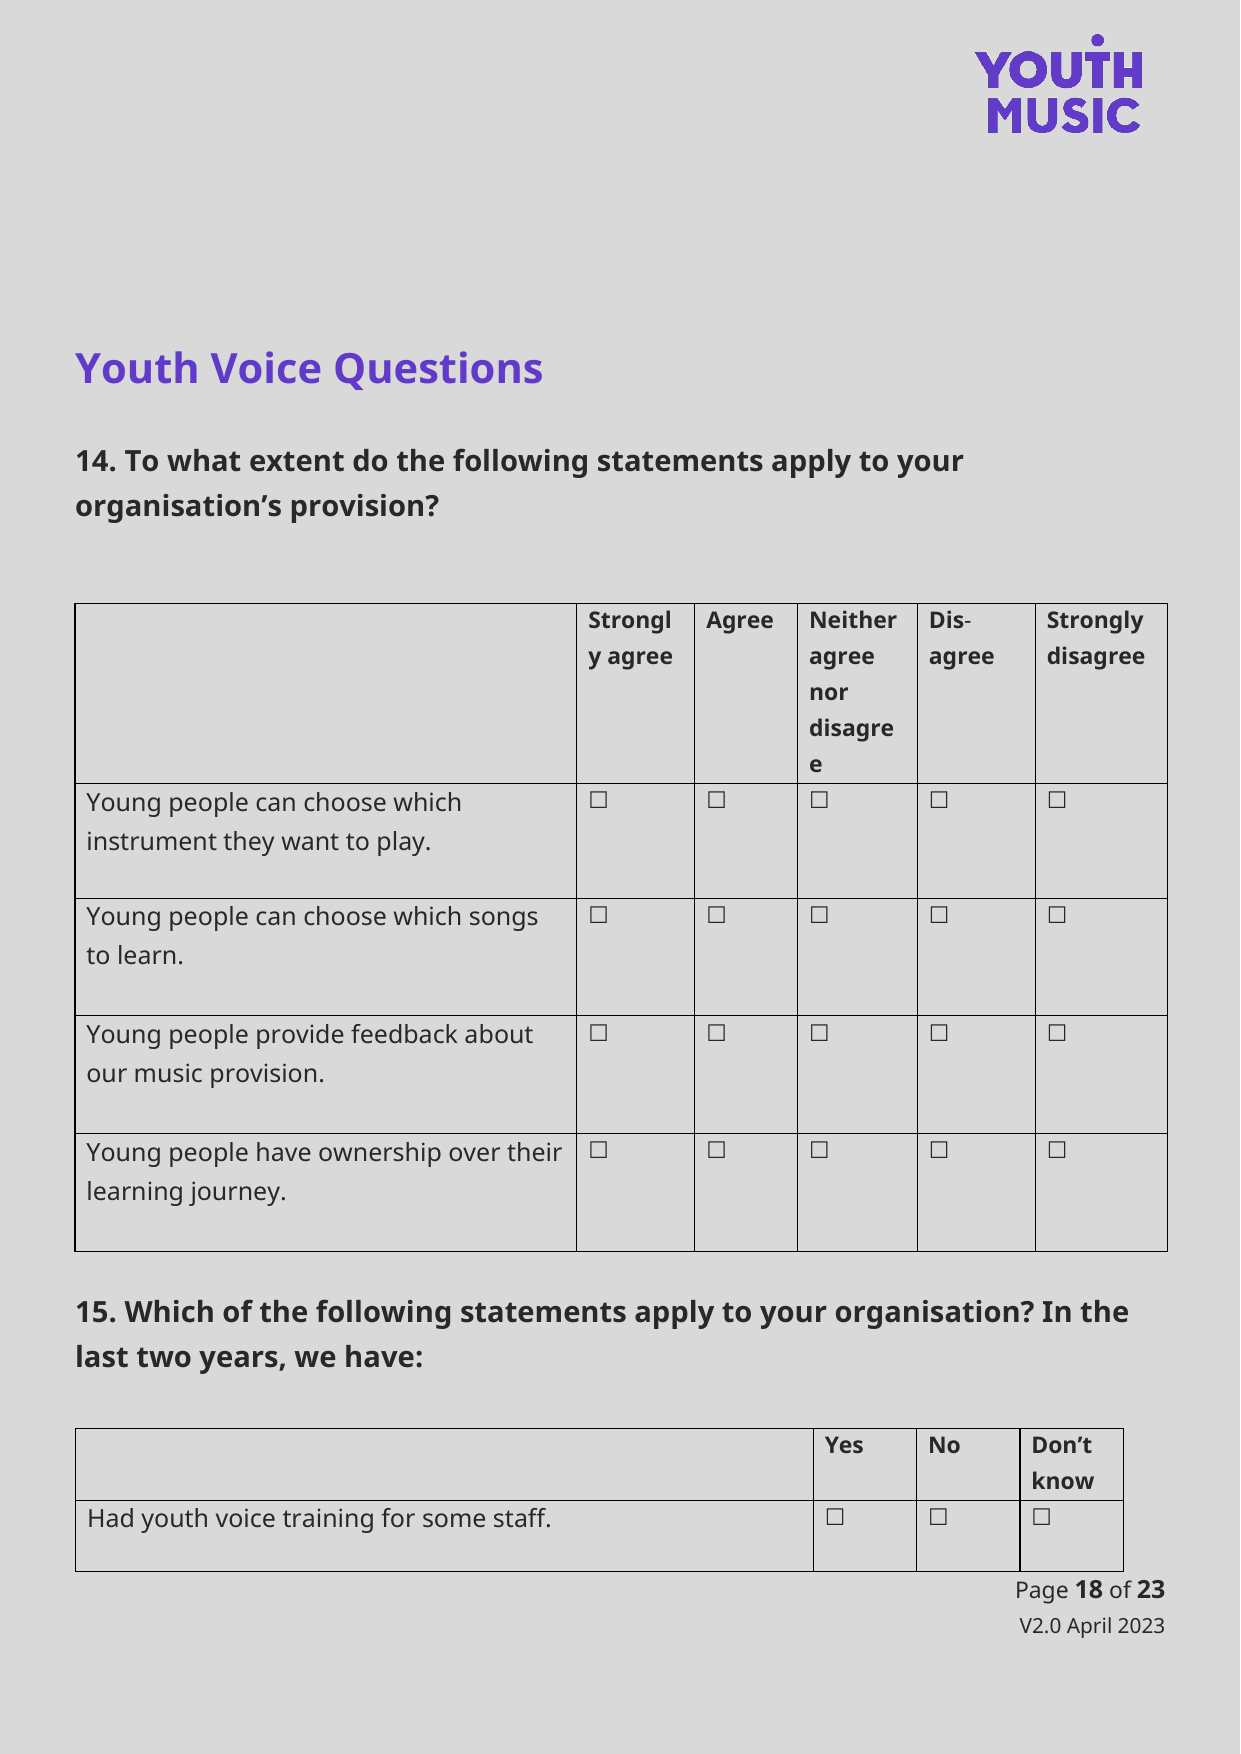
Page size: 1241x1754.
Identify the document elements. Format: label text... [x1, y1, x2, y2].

table_header [76, 604, 576, 783]
table_header Yes [814, 1429, 916, 1500]
table_header [76, 1429, 813, 1500]
table_header Agree [695, 604, 797, 783]
table_cell Young people can choose which songs to learn. [76, 899, 576, 1015]
picture [950, 21, 1166, 157]
table_cell Young people provide feedback about our music provision. [76, 1016, 576, 1133]
table_header Neither agree nor disagree [798, 604, 917, 783]
subtitle 14. To what extent do the following statements apply to your organisation’s provision? [75, 440, 1165, 525]
table_cell Had youth voice training for some staff. [76, 1501, 813, 1571]
table_header Strongly agree [577, 604, 694, 783]
table_header Don’t know [1021, 1429, 1123, 1500]
table_header Dis- agree [918, 604, 1035, 783]
table_cell Young people have ownership over their learning journey. [76, 1134, 576, 1251]
subtitle Youth Voice Questions [75, 339, 1165, 395]
subtitle 15. Which of the following statements apply to your organisation? In the last two years, we have: [75, 1291, 1165, 1376]
table_header Strongly disagree [1036, 604, 1167, 783]
table_cell Young people can choose which instrument they want to play. [76, 784, 576, 898]
table_header No [917, 1429, 1019, 1500]
